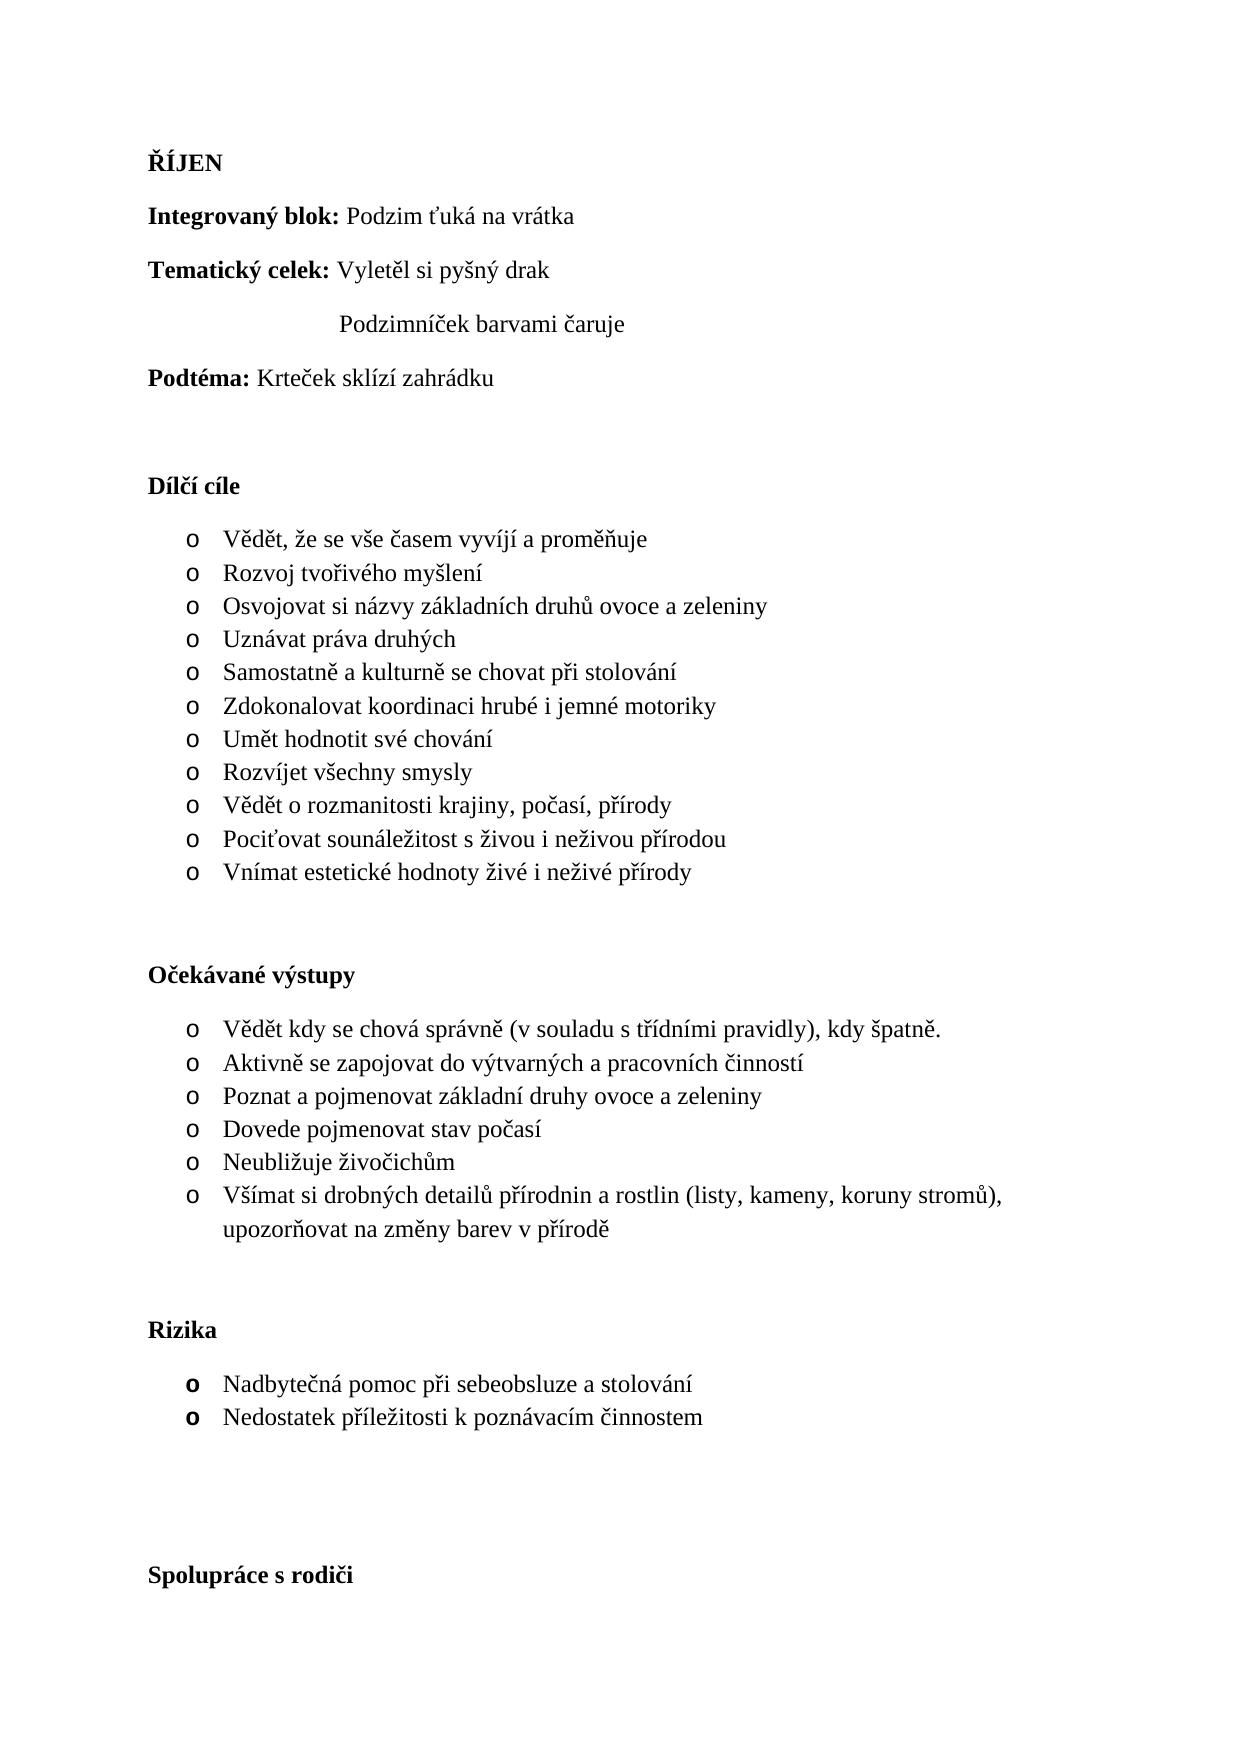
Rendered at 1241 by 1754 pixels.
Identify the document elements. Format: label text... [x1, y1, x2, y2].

list Uznávat práva druhých [185, 624, 1093, 655]
list Osvojovat si názvy základních druhů ovoce a zeleniny [185, 591, 1093, 622]
list Samostatně a kulturně se chovat při stolování [185, 657, 1093, 688]
text ŘÍJEN [148, 148, 1093, 176]
list Vědět kdy se chová správně (v souladu s třídními pravidly), kdy špatně. [185, 1014, 1093, 1045]
text Spolupráce s rodiči [148, 1560, 1093, 1589]
list Neubližuje živočichům [185, 1147, 1093, 1178]
list Nadbytečná pomoc při sebeobsluze a stolování [185, 1369, 1093, 1400]
list Aktivně se zapojovat do výtvarných a pracovních činností [185, 1048, 1093, 1078]
list Rozvoj tvořivého myšlení [185, 558, 1093, 589]
text Podtéma: Krteček sklízí zahrádku [148, 363, 1093, 392]
list Pociťovat sounáležitost s živou i neživou přírodou [185, 824, 1093, 854]
list Vědět, že se vše časem vyvíjí a proměňuje [185, 524, 1093, 555]
list Rozvíjet všechny smysly [185, 757, 1093, 788]
list Vědět o rozmanitosti krajiny, počasí, přírody [185, 790, 1093, 821]
text Očekávané výstupy [148, 961, 1093, 989]
list Dovede pojmenovat stav počasí [185, 1114, 1093, 1145]
text Integrovaný blok: Podzim ťuká na vrátka [148, 201, 1093, 230]
text Rizika [148, 1315, 1093, 1344]
text Dílčí cíle [148, 471, 1093, 499]
list Vnímat estetické hodnoty živé i neživé přírody [185, 857, 1093, 888]
list Poznat a pojmenovat základní druhy ovoce a zeleniny [185, 1081, 1093, 1112]
list Umět hodnotit své chování [185, 724, 1093, 755]
text Podzimníček barvami čaruje [148, 309, 1093, 338]
list Zdokonalovat koordinaci hrubé i jemné motoriky [185, 691, 1093, 722]
list Všímat si drobných detailů přírodnin a rostlin (listy, kameny, koruny stromů), upozorňovat na změny barev v přírodě [185, 1181, 1093, 1242]
list Nedostatek příležitosti k poznávacím činnostem [185, 1402, 1093, 1433]
text Tematický celek: Vyletěl si pyšný drak [148, 255, 1093, 284]
